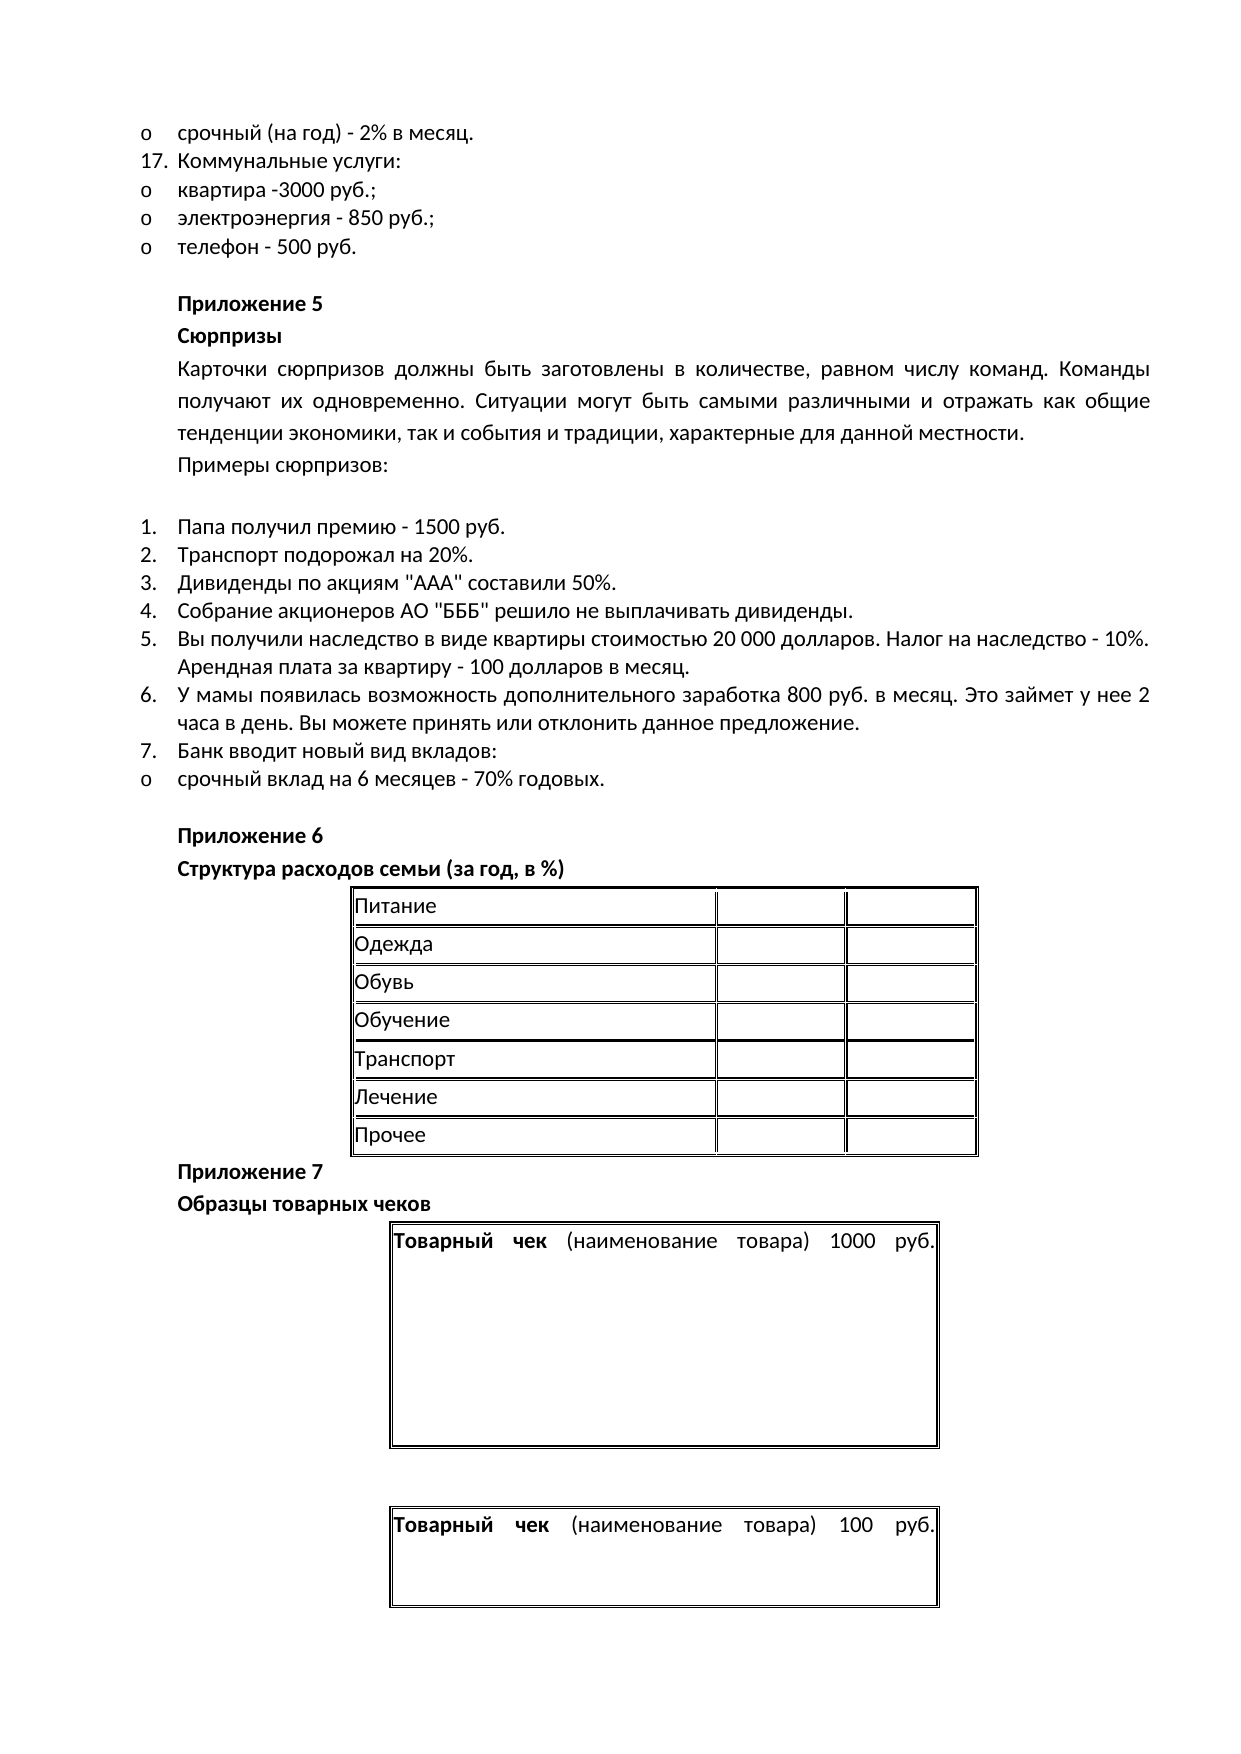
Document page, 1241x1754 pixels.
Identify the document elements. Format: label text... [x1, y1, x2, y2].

table_cell [848, 1077, 976, 1115]
text Структура расходов семьи (за год, в %) [177, 854, 1152, 882]
list телефон - 500 руб. [140, 232, 1152, 260]
text Приложение 6 [177, 822, 1152, 850]
table_cell Одежда [354, 924, 715, 962]
text Приложение 5 [177, 289, 1152, 317]
list электроэнергия - 850 руб.; [140, 203, 1152, 232]
list Вы получили наследство в виде квартиры стоимостью 20 000 долларов. Налог на наследство - 10%. Арендная плата за квартиру - 100 долларов в месяц. [140, 624, 1152, 680]
text Примеры сюрпризов: [177, 450, 1152, 478]
table_cell [718, 928, 844, 962]
text Карточки сюрпризов должны быть заготовлены в количестве, равном числу команд. Команды получают их одновременно. Ситуации могут быть самыми различными и отражать как общие тенденции экономики, так и события и традиции, характерные для данной местности. [177, 354, 1152, 446]
table_cell Транспорт [354, 1039, 715, 1077]
list Дивиденды по акциям "ААА" составили 50%. [140, 568, 1152, 596]
text Приложение 7 [177, 1157, 1152, 1185]
table_cell [848, 924, 976, 962]
table_header [846, 889, 975, 924]
table_cell [718, 1004, 844, 1039]
list У мамы появилась возможность дополнительного заработка 800 руб. в месяц. Это займет у нее 2 часа в день. Вы можете принять или отклонить данное предложение. [140, 680, 1152, 736]
table_cell [718, 1042, 844, 1077]
list квартира -3000 руб.; [140, 175, 1152, 203]
table_cell Обувь [354, 963, 715, 1001]
list Коммунальные услуги: [140, 147, 1152, 175]
text Сюрпризы [177, 322, 1152, 350]
table_header Товарный чек (наименование товара) 1000 руб. [393, 1225, 936, 1445]
table_header [717, 888, 846, 924]
table_cell [848, 963, 976, 1001]
table_cell [718, 1081, 844, 1115]
table_cell [846, 1115, 976, 1154]
table_cell [846, 1001, 977, 1039]
table_header Питание [354, 889, 717, 924]
list срочный вклад на 6 месяцев - 70% годовых. [140, 764, 1152, 792]
table_cell [848, 1039, 975, 1077]
list Папа получил премию - 1500 руб. [140, 512, 1152, 540]
list срочный (на год) - 2% в месяц. [140, 118, 1152, 147]
list Транспорт подорожал на 20%. [140, 540, 1152, 568]
table_cell Прочее [354, 1115, 717, 1154]
table_cell [717, 1115, 846, 1154]
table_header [393, 1509, 936, 1604]
table_cell [718, 966, 844, 1001]
table_cell Лечение [354, 1077, 715, 1115]
list Банк вводит новый вид вкладов: [140, 736, 1152, 764]
text Образцы товарных чеков [177, 1189, 1152, 1217]
table_cell Обучение [352, 1001, 717, 1039]
list Собрание акционеров АО "БББ" решило не выплачивать дивиденды. [140, 596, 1152, 624]
